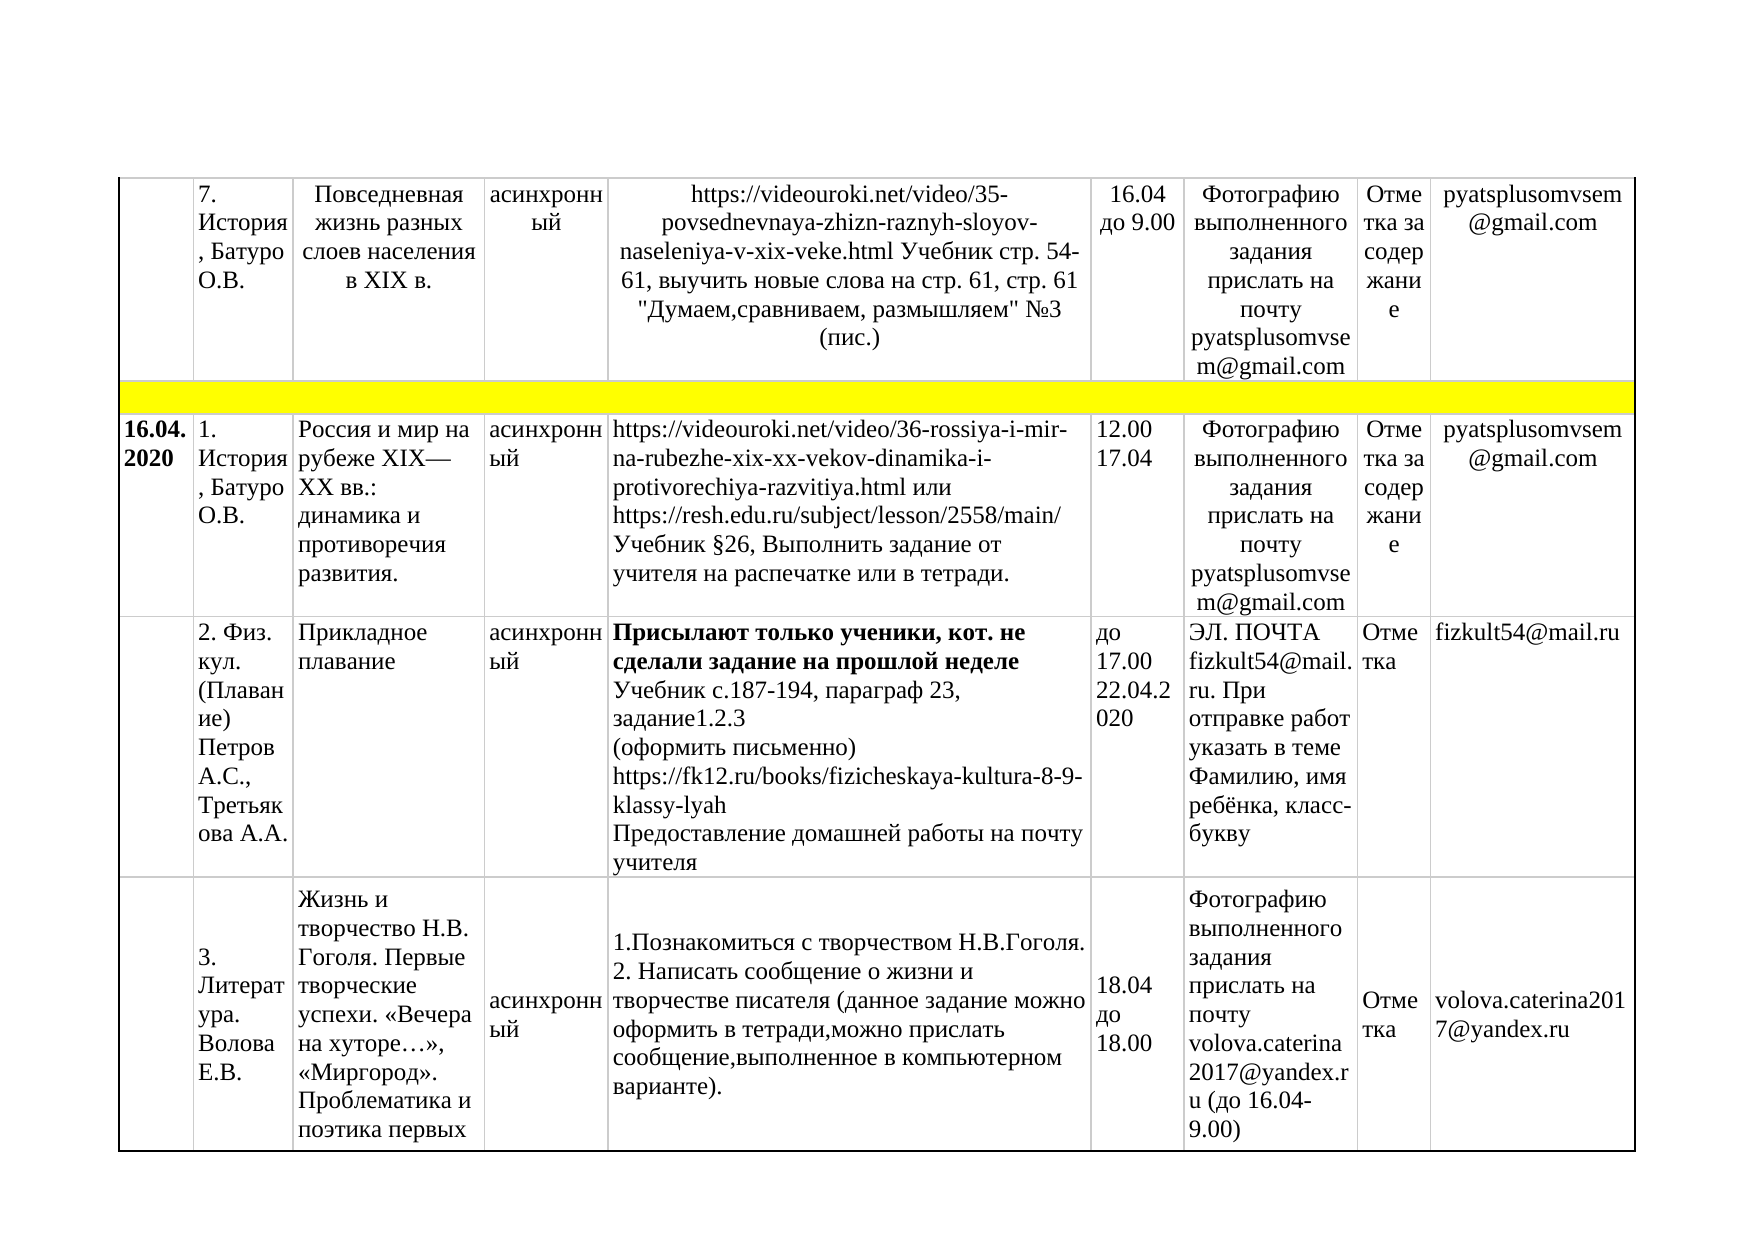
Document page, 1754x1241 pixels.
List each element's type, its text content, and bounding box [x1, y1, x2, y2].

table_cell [194, 878, 292, 1150]
table_cell 1. История, Батуро О.В. [194, 415, 292, 616]
table_cell Прикладное плавание [294, 617, 484, 876]
table_cell Присылают только ученики, кот. не сделали задание на прошлой неделе Учебник с.187-194, параграф 23, задание1.2.3 (оформить письменно) https://fk12.ru/books/fizicheskaya-kultura-8-9-klassy-lyah Предоставление домашней работы на почту учителя [609, 617, 1090, 876]
table_cell Фотографию выполненного задания прислать на почту pyatsplusomvsem@gmail.com [1185, 179, 1357, 380]
table_cell асинхронный [485, 179, 607, 380]
table_cell https://videouroki.net/video/35-povsednevnaya-zhizn-raznyh-sloyov-naseleniya-v-xix-veke.html Учебник стр. 54-61, выучить новые слова на стр. 61, стр. 61 "Думаем,сравниваем, размышляем" №3 (пис.) [609, 179, 1090, 380]
table_cell pyatsplusomvsem@gmail.com [1431, 179, 1634, 380]
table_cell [1431, 878, 1634, 1150]
table_cell ЭЛ. ПОЧТА fizkult54@mail.ru. При отправке работ указать в теме Фамилию, имя ребёнка, класс-букву [1185, 617, 1357, 876]
table_cell 16.04.2020 [120, 415, 193, 616]
table_cell [120, 382, 1634, 413]
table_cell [609, 878, 1090, 1150]
table_cell 16.04 до 9.00 [1092, 179, 1183, 380]
table_cell асинхронный [485, 878, 607, 1150]
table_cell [294, 878, 484, 1150]
table_cell Отметка за содержание [1358, 415, 1430, 616]
table_cell [120, 878, 193, 1150]
table_cell https://videouroki.net/video/36-rossiya-i-mir-na-rubezhe-xix-xx-vekov-dinamika-i-protivorechiya-razvitiya.html или https://resh.edu.ru/subject/lesson/2558/main/ Учебник §26, Выполнить задание от учителя на распечатке или в тетради. [609, 415, 1090, 616]
table_cell 18.04 до 18.00 [1092, 878, 1183, 1150]
table_cell Повседневная жизнь разных слоев населения в XIX в. [294, 179, 484, 380]
table_cell асинхронный [485, 617, 607, 876]
table_cell Россия и мир на рубеже XIX—XX вв.: динамика и противоречия развития. [294, 415, 484, 616]
table_cell pyatsplusomvsem@gmail.com [1431, 415, 1634, 616]
table_cell [120, 179, 193, 380]
table_cell fizkult54@mail.ru [1431, 617, 1634, 876]
table_cell 2. Физ. кул. (Плавание) Петров А.С., Третьякова А.А. [194, 617, 292, 876]
table_cell Отметка за содержание [1358, 179, 1430, 380]
table_cell асинхронный [485, 415, 607, 616]
table_cell [120, 617, 193, 876]
table_cell Отметка [1358, 617, 1430, 876]
table_cell до 17.00 22.04.2020 [1092, 617, 1183, 876]
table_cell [1185, 878, 1357, 1150]
table_cell Фотографию выполненного задания прислать на почту pyatsplusomvsem@gmail.com [1185, 415, 1357, 616]
table_cell 7. История, Батуро О.В. [194, 179, 292, 380]
table_cell Отметка [1358, 878, 1430, 1150]
table_cell 12.00 17.04 [1092, 415, 1183, 616]
